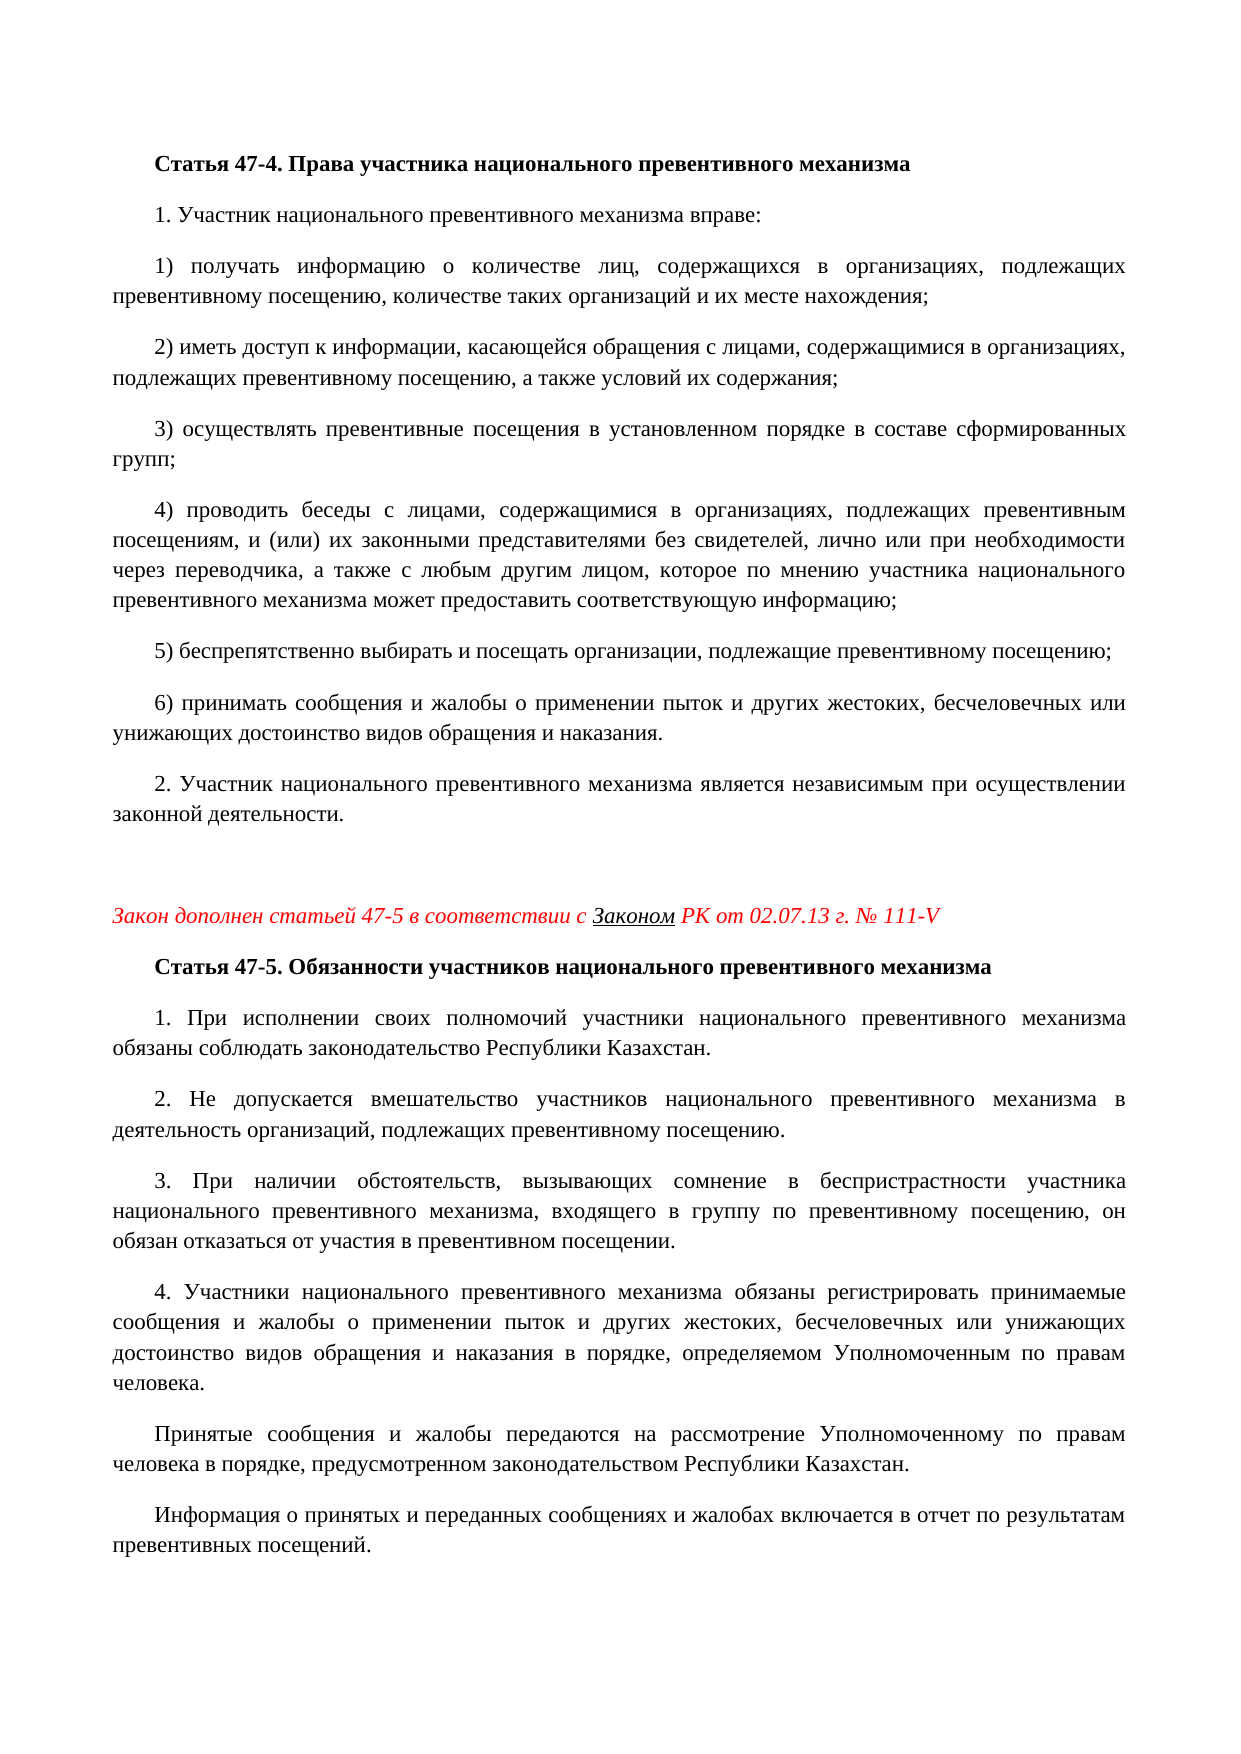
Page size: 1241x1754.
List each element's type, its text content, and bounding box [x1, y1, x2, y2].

text 1. Участник национального превентивного механизма вправе: [112, 201, 1128, 227]
text 3. При наличии обстоятельств, вызывающих сомнение в беспристрастности участника национального превентивного механизма, входящего в группу по превентивному посещению, он обязан отказаться от участия в превентивном посещении. [112, 1167, 1128, 1253]
text Статья 47-5. Обязанности участников национального превентивного механизма [154, 953, 1128, 979]
text 2) иметь доступ к информации, касающейся обращения с лицами, содержащимися в организациях, подлежащих превентивному посещению, а также условий их содержания; [112, 333, 1128, 390]
text 1) получать информацию о количестве лиц, содержащихся в организациях, подлежащих превентивному посещению, количестве таких организаций и их месте нахождения; [112, 252, 1128, 309]
text Закон дополнен статьей 47-5 в соответствии с Законом РК от 02.07.13 г. № 111-V [112, 902, 1128, 928]
text 2. Не допускается вмешательство участников национального превентивного механизма в деятельность организаций, подлежащих превентивному посещению. [112, 1085, 1128, 1142]
text 4) проводить беседы с лицами, содержащимися в организациях, подлежащих превентивным посещениям, и (или) их законными представителями без свидетелей, лично или при необходимости через переводчика, а также с любым другим лицом, которое по мнению участника национального превентивного механизма может предоставить соответствующую информацию; [112, 496, 1128, 613]
text 3) осуществлять превентивные посещения в установленном порядке в составе сформированных групп; [112, 414, 1128, 471]
text 2. Участник национального превентивного механизма является независимым при осуществлении законной деятельности. [112, 770, 1128, 826]
text Принятые сообщения и жалобы передаются на рассмотрение Уполномоченному по правам человека в порядке, предусмотренном законодательством Республики Казахстан. [112, 1420, 1128, 1476]
text Статья 47-4. Права участника национального превентивного механизма [154, 150, 1128, 176]
text 4. Участники национального превентивного механизма обязаны регистрировать принимаемые сообщения и жалобы о применении пыток и других жестоких, бесчеловечных или унижающих достоинство видов обращения и наказания в порядке, определяемом Уполномоченным по правам человека. [112, 1278, 1128, 1395]
text Информация о принятых и переданных сообщениях и жалобах включается в отчет по результатам превентивных посещений. [112, 1501, 1128, 1558]
text 1. При исполнении своих полномочий участники национального превентивного механизма обязаны соблюдать законодательство Республики Казахстан. [112, 1004, 1128, 1061]
text 5) беспрепятственно выбирать и посещать организации, подлежащие превентивному посещению; [112, 637, 1128, 664]
text 6) принимать сообщения и жалобы о применении пыток и других жестоких, бесчеловечных или унижающих достоинство видов обращения и наказания. [112, 688, 1128, 745]
